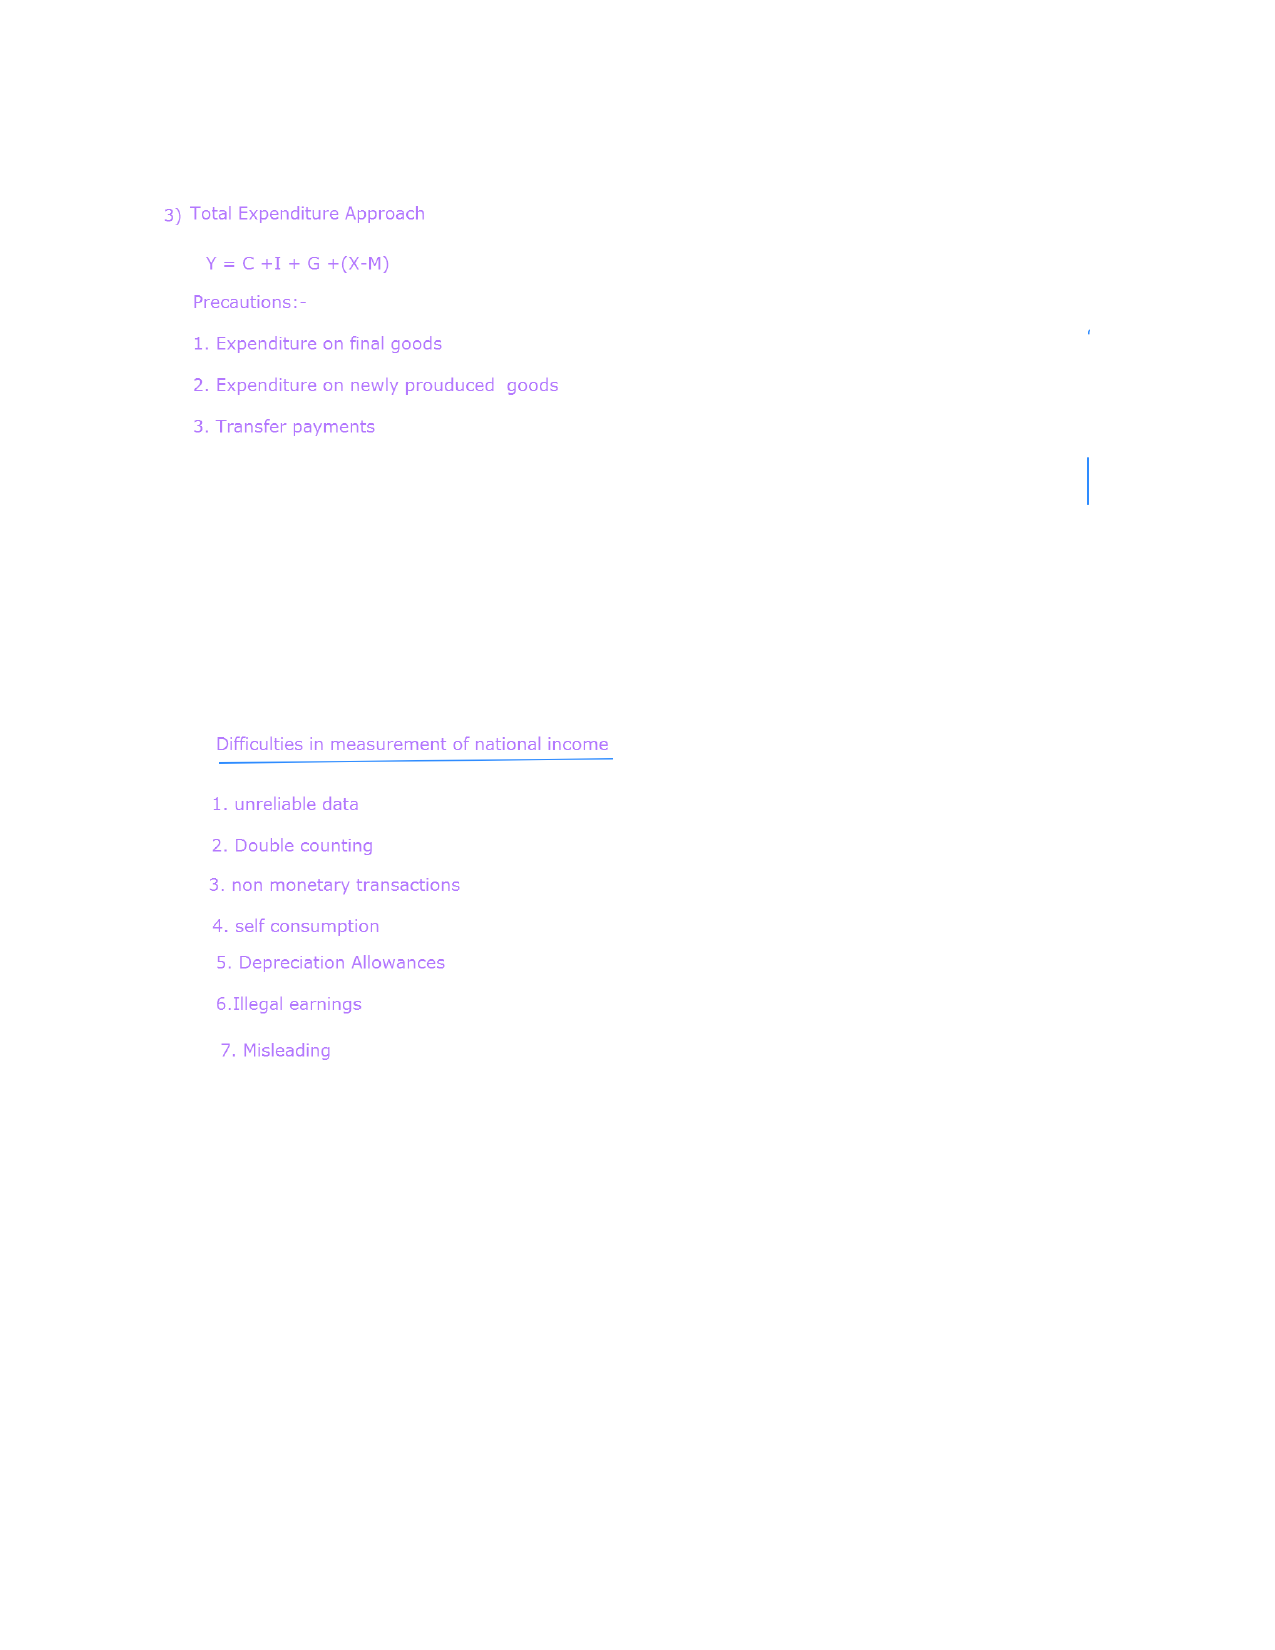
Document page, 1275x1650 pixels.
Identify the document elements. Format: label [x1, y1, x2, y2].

picture [150, 150, 1124, 654]
picture [150, 657, 1124, 1161]
